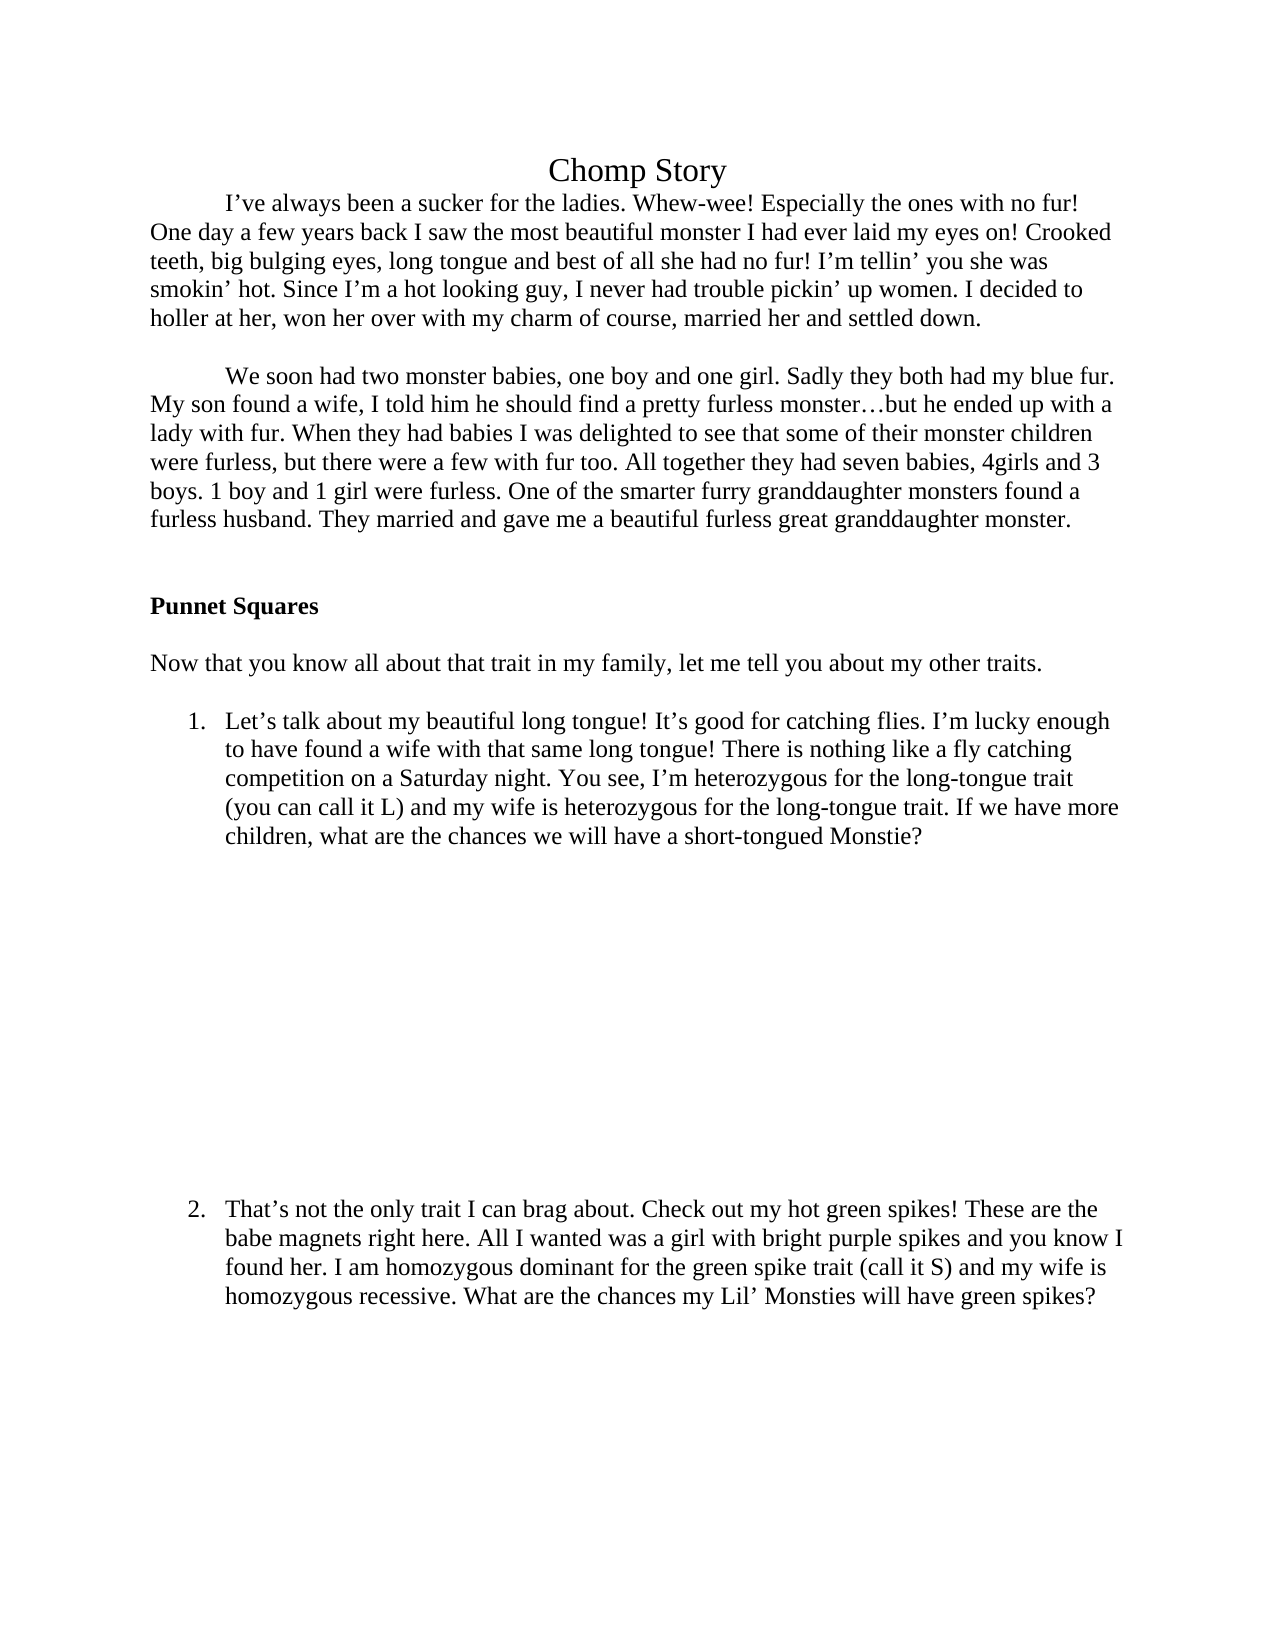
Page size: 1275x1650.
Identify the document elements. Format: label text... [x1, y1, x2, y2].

list Let’s talk about my beautiful long tongue! It’s good for catching flies. I’m lucky enough to have found a wife with that same long tongue! There is nothing like a fly catching competition on a Saturday night. You see, I’m heterozygous for the long-tongue trait (you can call it L) and my wife is heterozygous for the long-tongue trait. If we have more children, what are the chances we will have a short-tongued Monstie? [187, 706, 1125, 849]
text Now that you know all about that trait in my family, let me tell you about my other traits. [150, 648, 1125, 677]
text Chomp Story [150, 150, 1125, 188]
text Punnet Squares [150, 591, 1125, 619]
text We soon had two monster babies, one boy and one girl. Sadly they both had my blue fur. My son found a wife, I told him he should find a pretty furless monster…but he ended up with a lady with fur. When they had babies I was delighted to see that some of their monster children were furless, but there were a few with fur too. All together they had seven babies, 4girls and 3 boys. 1 boy and 1 girl were furless. One of the smarter furry granddaughter monsters found a furless husband. They married and gave me a beautiful furless great granddaughter monster. [150, 361, 1125, 533]
text I’ve always been a sucker for the ladies. Whew-wee! Especially the ones with no fur! One day a few years back I saw the most beautiful monster I had ever laid my eyes on! Crooked teeth, big bulging eyes, long tongue and best of all she had no fur! I’m tellin’ you she was smokin’ hot. Since I’m a hot looking guy, I never had trouble pickin’ up women. I decided to holler at her, won her over with my charm of course, married her and settled down. [150, 188, 1125, 332]
list That’s not the only trait I can brag about. Check out my hot green spikes! These are the babe magnets right here. All I wanted was a girl with bright purple spikes and you know I found her. I am homozygous dominant for the green spike trait (call it S) and my wife is homozygous recessive. What are the chances my Lil’ Monsties will have green spikes? [187, 1194, 1125, 1309]
